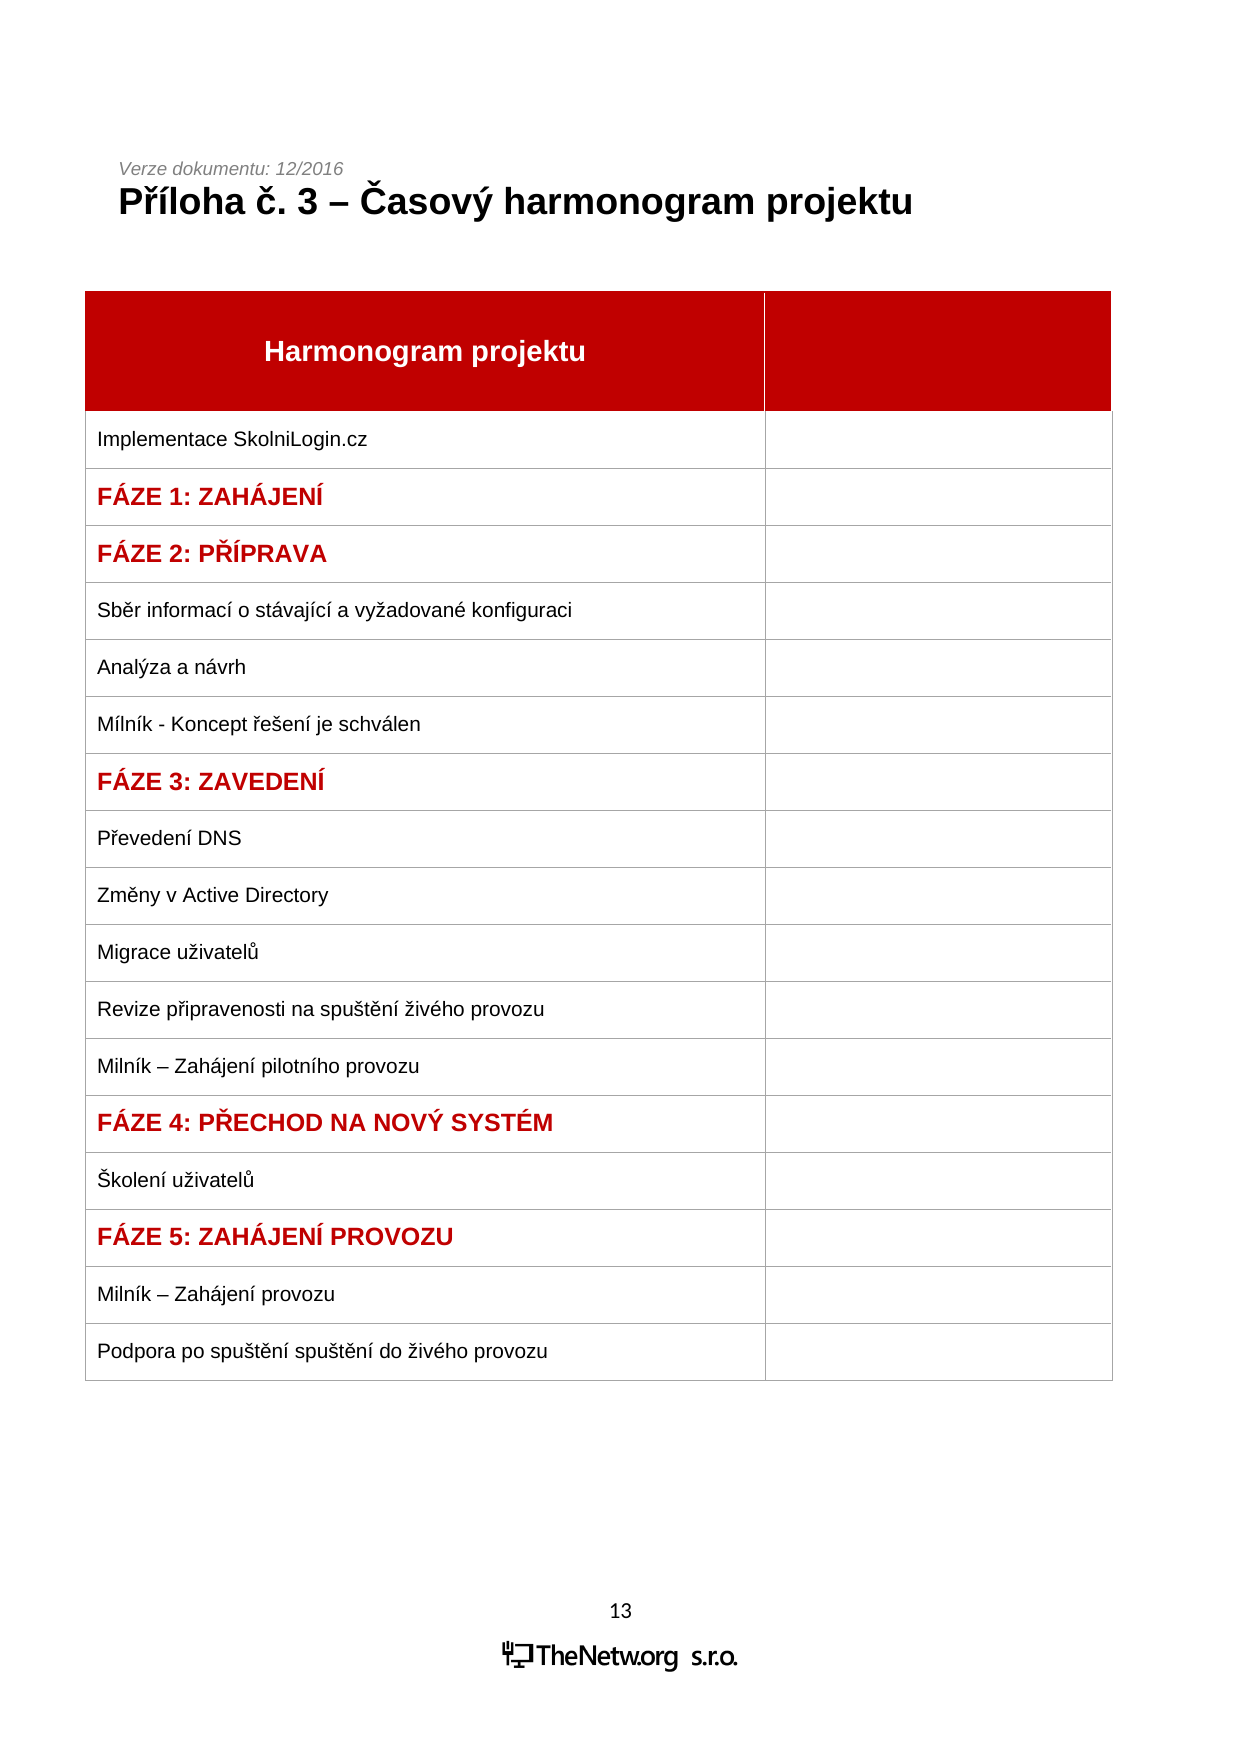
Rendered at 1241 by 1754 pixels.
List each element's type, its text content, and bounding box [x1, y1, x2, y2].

table_cell Milník – Zahájení pilotního provozu [86, 1039, 765, 1095]
table_cell [766, 1095, 1112, 1152]
table_cell [766, 753, 1112, 810]
table_cell [766, 981, 1112, 1038]
table_cell [766, 696, 1112, 753]
table_cell Změny v Active Directory [86, 868, 765, 924]
table_cell [766, 1323, 1112, 1380]
text Příloha č. 3 – Časový harmonogram projektu [118, 179, 1122, 222]
table_cell Mílník - Koncept řešení je schválen [86, 697, 765, 753]
table_cell [766, 525, 1112, 582]
table_cell [766, 468, 1112, 525]
table_cell FÁZE 3: ZAVEDENÍ [86, 754, 765, 810]
table_cell Sběr informací o stávající a vyžadované konfiguraci [86, 583, 765, 639]
table_cell [766, 1266, 1112, 1323]
table_cell [766, 639, 1112, 696]
table_cell [766, 411, 1112, 468]
table_cell Migrace uživatelů [86, 925, 765, 981]
picture [501, 1639, 739, 1673]
table_cell [766, 1038, 1112, 1095]
table_cell Analýza a návrh [86, 640, 765, 696]
table_cell Školení uživatelů [86, 1153, 765, 1209]
table_header [765, 293, 1111, 411]
table_cell FÁZE 2: PŘÍPRAVA [86, 526, 765, 582]
table_cell Revize připravenosti na spuštění živého provozu [86, 982, 765, 1038]
table_cell [766, 582, 1112, 639]
table_cell [766, 867, 1112, 924]
table_cell FÁZE 4: PŘECHOD NA NOVÝ SYSTÉM [86, 1096, 765, 1152]
table_cell [766, 1152, 1112, 1209]
table_cell [766, 810, 1112, 867]
table_cell FÁZE 5: ZAHÁJENÍ PROVOZU [86, 1210, 765, 1266]
table_cell Implementace SkolniLogin.cz [86, 411, 765, 468]
table_cell [766, 1209, 1112, 1266]
table_cell Milník – Zahájení provozu [86, 1267, 765, 1323]
table_cell [766, 924, 1112, 981]
table_cell FÁZE 1: ZAHÁJENÍ [86, 469, 765, 525]
table_cell Podpora po spuštění spuštění do živého provozu [86, 1324, 765, 1380]
table_header Harmonogram projektu [86, 293, 764, 411]
table_cell Převedení DNS [86, 811, 765, 867]
